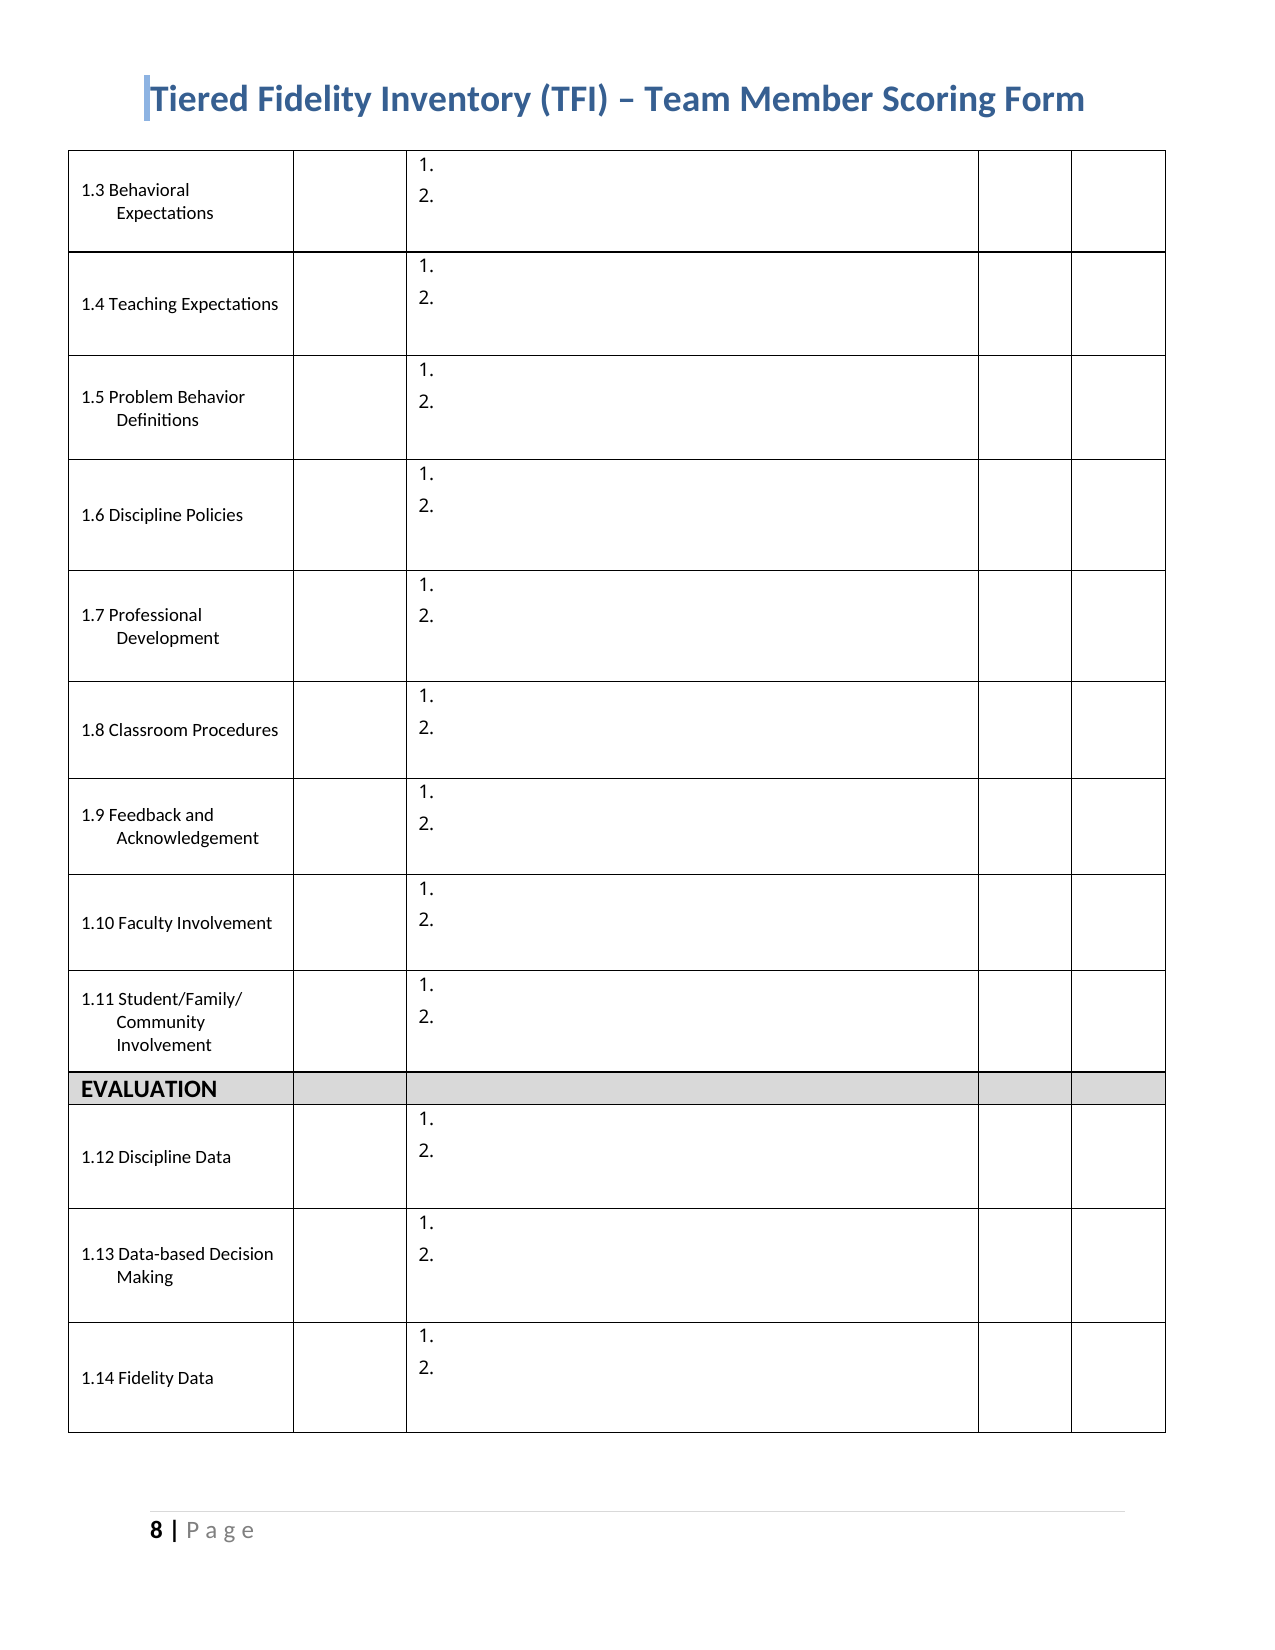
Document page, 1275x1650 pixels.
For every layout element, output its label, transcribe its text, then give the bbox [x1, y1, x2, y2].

table_cell 1.11 Student/Family/ Community Involvement [69, 971, 293, 1071]
table_cell [294, 460, 406, 570]
table_cell [1072, 682, 1165, 778]
table_cell 1. 2. [407, 1209, 978, 1322]
table_cell [294, 779, 406, 874]
table_cell 1.5 Problem Behavior Definitions [69, 356, 293, 459]
table_cell [979, 1323, 1071, 1432]
table_cell [979, 356, 1071, 459]
table_cell [294, 1073, 406, 1104]
table_cell [979, 1209, 1071, 1322]
table_cell [1072, 253, 1165, 355]
table_cell 1.13 Data-based Decision Making [69, 1209, 293, 1322]
table_cell [1072, 571, 1165, 681]
table_cell [294, 571, 406, 681]
table_cell 1. 2. [407, 460, 978, 570]
table_cell [294, 1323, 406, 1432]
table_cell 1.7 Professional Development [69, 571, 293, 681]
table_cell 1.10 Faculty Involvement [69, 875, 293, 970]
table_cell 1. 2. [407, 875, 978, 970]
table_cell 1. 2. [407, 682, 978, 778]
table_cell 1.4 Teaching Expectations [69, 253, 293, 355]
table_cell [979, 682, 1071, 778]
table_cell [294, 1105, 406, 1208]
table_cell [1072, 460, 1165, 570]
table_cell 1. 2. [407, 971, 978, 1071]
table_cell [979, 151, 1071, 251]
table_cell [1072, 1073, 1165, 1104]
table_cell [294, 682, 406, 778]
table_cell 1. 2. [407, 151, 978, 251]
table_cell [407, 1073, 978, 1104]
table_cell [979, 253, 1071, 355]
table_cell [294, 151, 406, 251]
table_cell 1.9 Feedback and Acknowledgement [69, 779, 293, 874]
table_cell [979, 779, 1071, 874]
table_cell [294, 971, 406, 1071]
table_cell [1072, 1323, 1165, 1432]
table_cell 1. 2. [407, 253, 978, 355]
table_cell [1072, 1209, 1165, 1322]
table_cell [294, 875, 406, 970]
table_cell 1. 2. [407, 779, 978, 874]
table_cell [1072, 356, 1165, 459]
table_cell [294, 356, 406, 459]
table_cell [294, 1209, 406, 1322]
table_cell 1. 2. [407, 1105, 978, 1208]
table_cell [979, 1073, 1071, 1104]
table_cell 1. 2. [407, 1323, 978, 1432]
table_cell [1072, 1105, 1165, 1208]
table_cell [979, 971, 1071, 1071]
table_cell 1. 2. [407, 571, 978, 681]
table_cell [1072, 971, 1165, 1071]
table_cell [294, 253, 406, 355]
table_cell 1.14 Fidelity Data [69, 1323, 293, 1432]
table_cell 1.6 Discipline Policies [69, 460, 293, 570]
table_cell [979, 571, 1071, 681]
table_cell [1072, 875, 1165, 970]
table_cell 1.8 Classroom Procedures [69, 682, 293, 778]
table_cell [1072, 151, 1165, 251]
table_cell 1. 2. [407, 356, 978, 459]
table_cell [1072, 779, 1165, 874]
table_cell [979, 875, 1071, 970]
table_cell 1.3 Behavioral Expectations [69, 151, 293, 251]
table_cell EVALUATION [69, 1073, 293, 1104]
table_cell [979, 1105, 1071, 1208]
table_cell 1.12 Discipline Data [69, 1105, 293, 1208]
table_cell [979, 460, 1071, 570]
